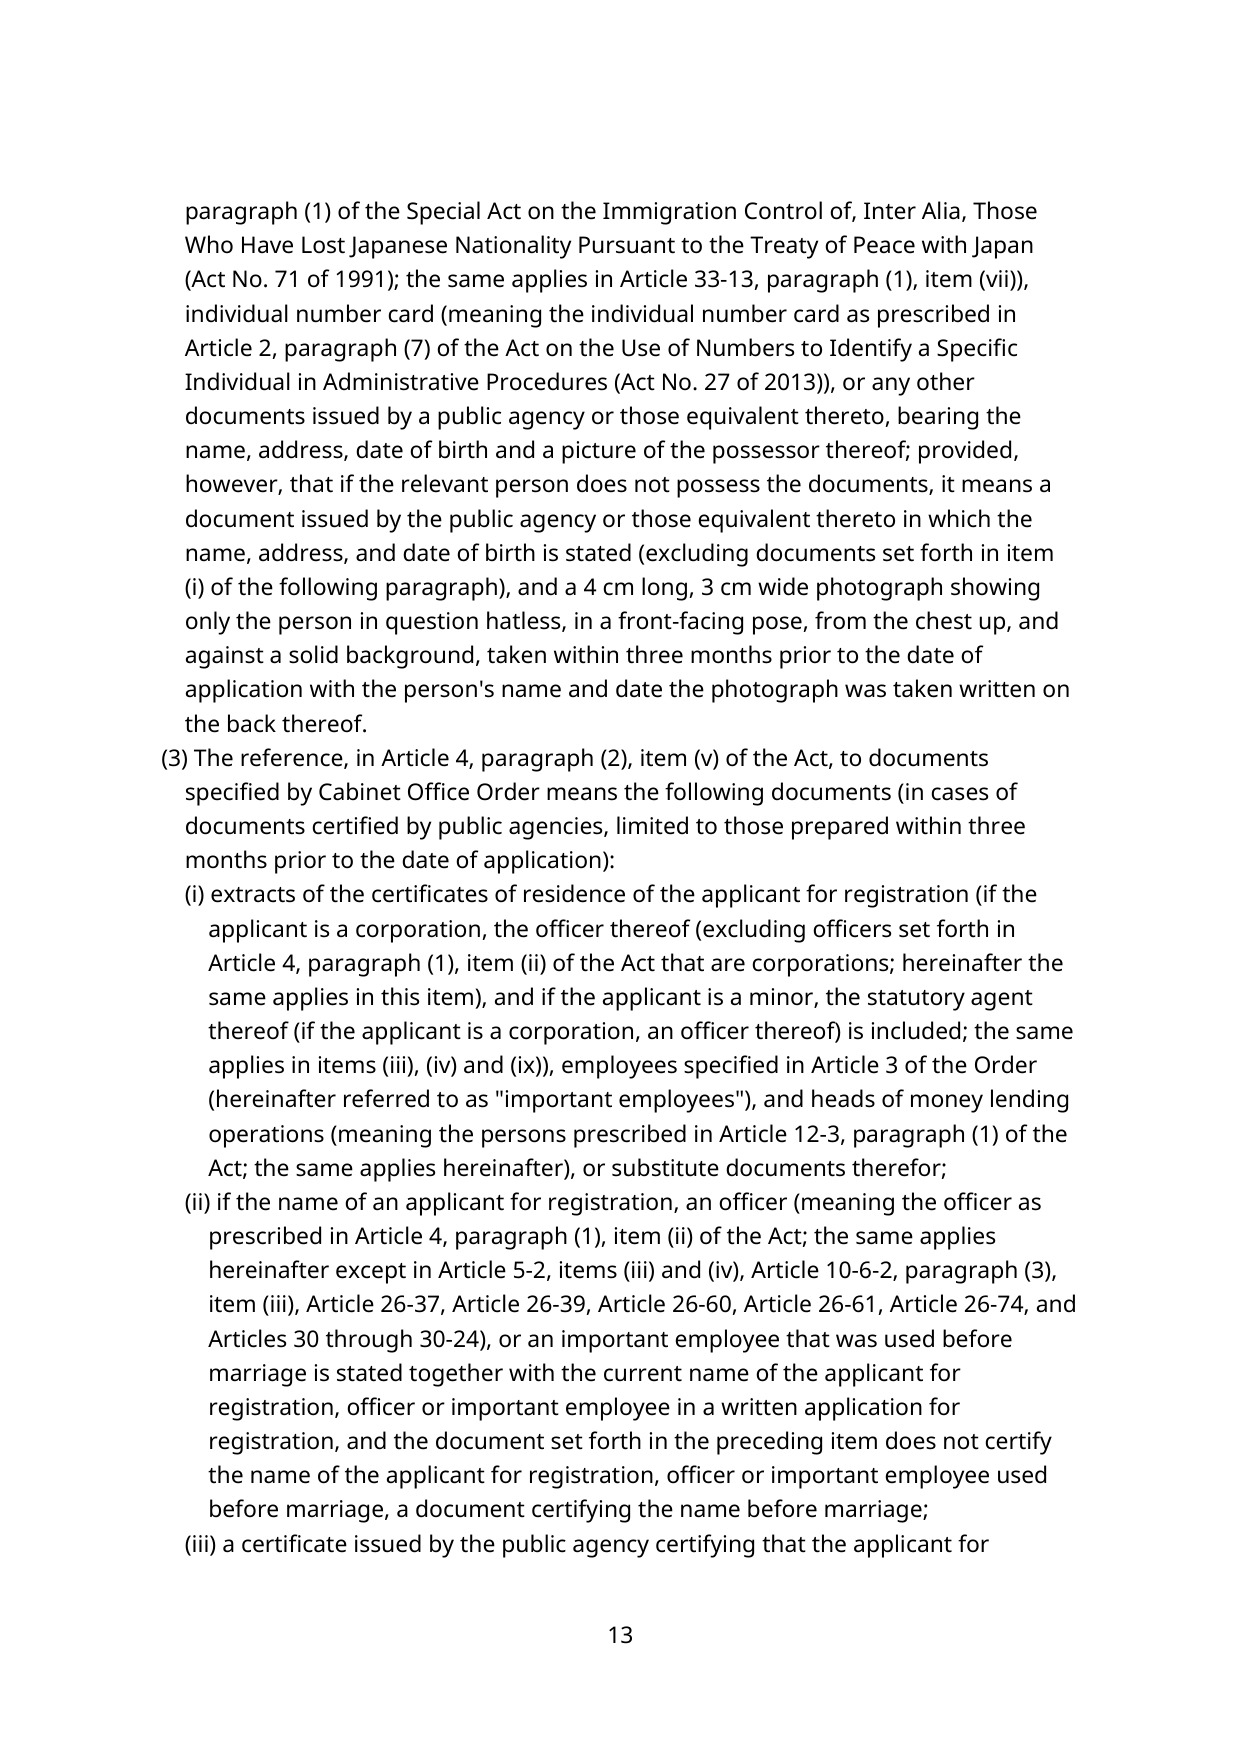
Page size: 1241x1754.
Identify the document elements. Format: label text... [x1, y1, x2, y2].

text (3) The reference, in Article 4, paragraph (2), item (v) of the Act, to documents specified by Cabinet Office Order means the following documents (in cases of documents certified by public agencies, limited to those prepared within three months prior to the date of application): [161, 740, 1079, 877]
text (ii) if the name of an applicant for registration, an officer (meaning the officer as prescribed in Article 4, paragraph (1), item (ii) of the Act; the same applies hereinafter except in Article 5-2, items (iii) and (iv), Article 10-6-2, paragraph (3), item (iii), Article 26-37, Article 26-39, Article 26-60, Article 26-61, Article 26-74, and Articles 30 through 30-24), or an important employee that was used before marriage is stated together with the current name of the applicant for registration, officer or important employee in a written application for registration, and the document set forth in the preceding item does not certify the name of the applicant for registration, officer or important employee used before marriage, a document certifying the name before marriage; [184, 1184, 1079, 1526]
text (i) extracts of the certificates of residence of the applicant for registration (if the applicant is a corporation, the officer thereof (excluding officers set forth in Article 4, paragraph (1), item (ii) of the Act that are corporations; hereinafter the same applies in this item), and if the applicant is a minor, the statutory agent thereof (if the applicant is a corporation, an officer thereof) is included; the same applies in items (iii), (iv) and (ix)), employees specified in Article 3 of the Order (hereinafter referred to as "important employees"), and heads of money lending operations (meaning the persons prescribed in Article 12-3, paragraph (1) of the Act; the same applies hereinafter), or substitute documents therefor; [184, 877, 1079, 1184]
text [161, 194, 1079, 740]
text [184, 1526, 1079, 1560]
